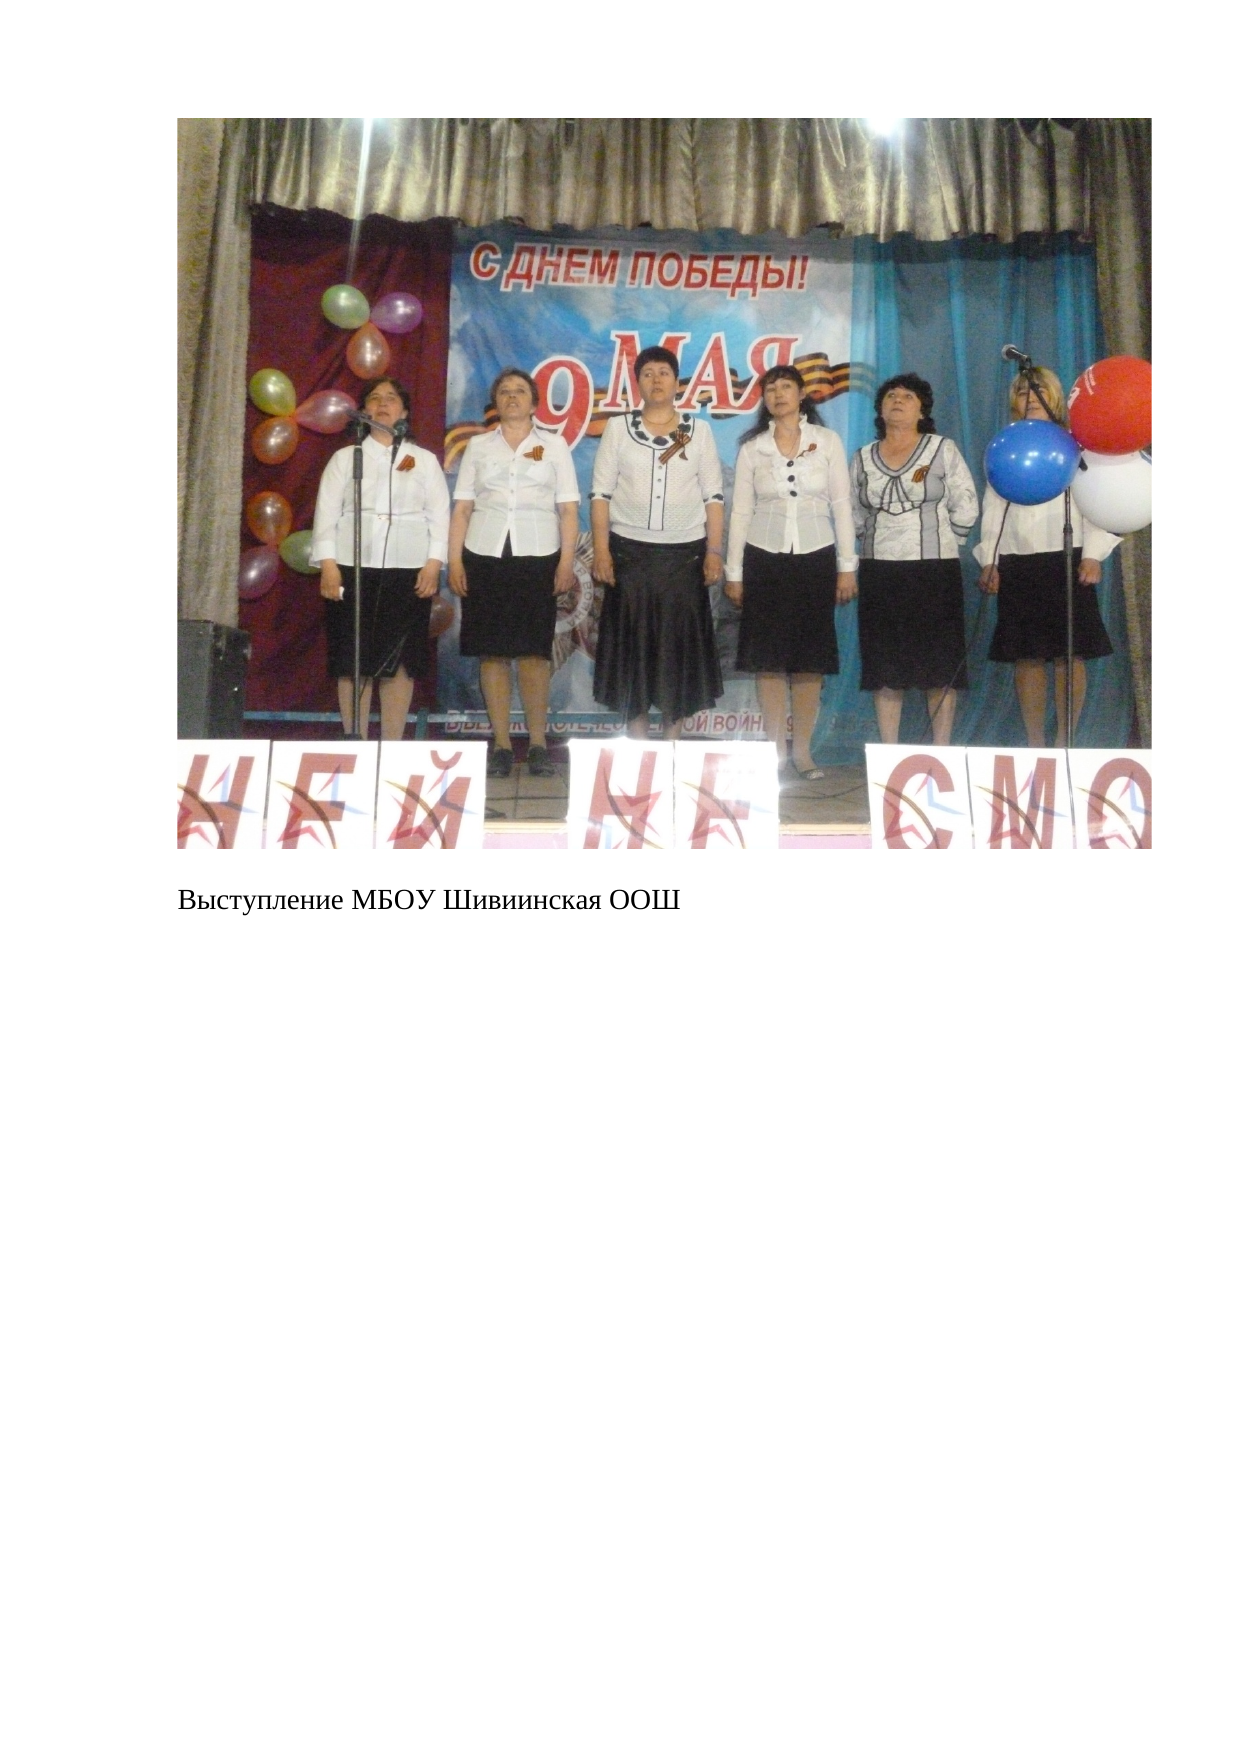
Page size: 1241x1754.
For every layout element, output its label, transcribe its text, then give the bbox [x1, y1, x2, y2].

text Выступление МБОУ Шивиинская ООШ [177, 882, 1152, 916]
picture [177, 118, 1152, 849]
